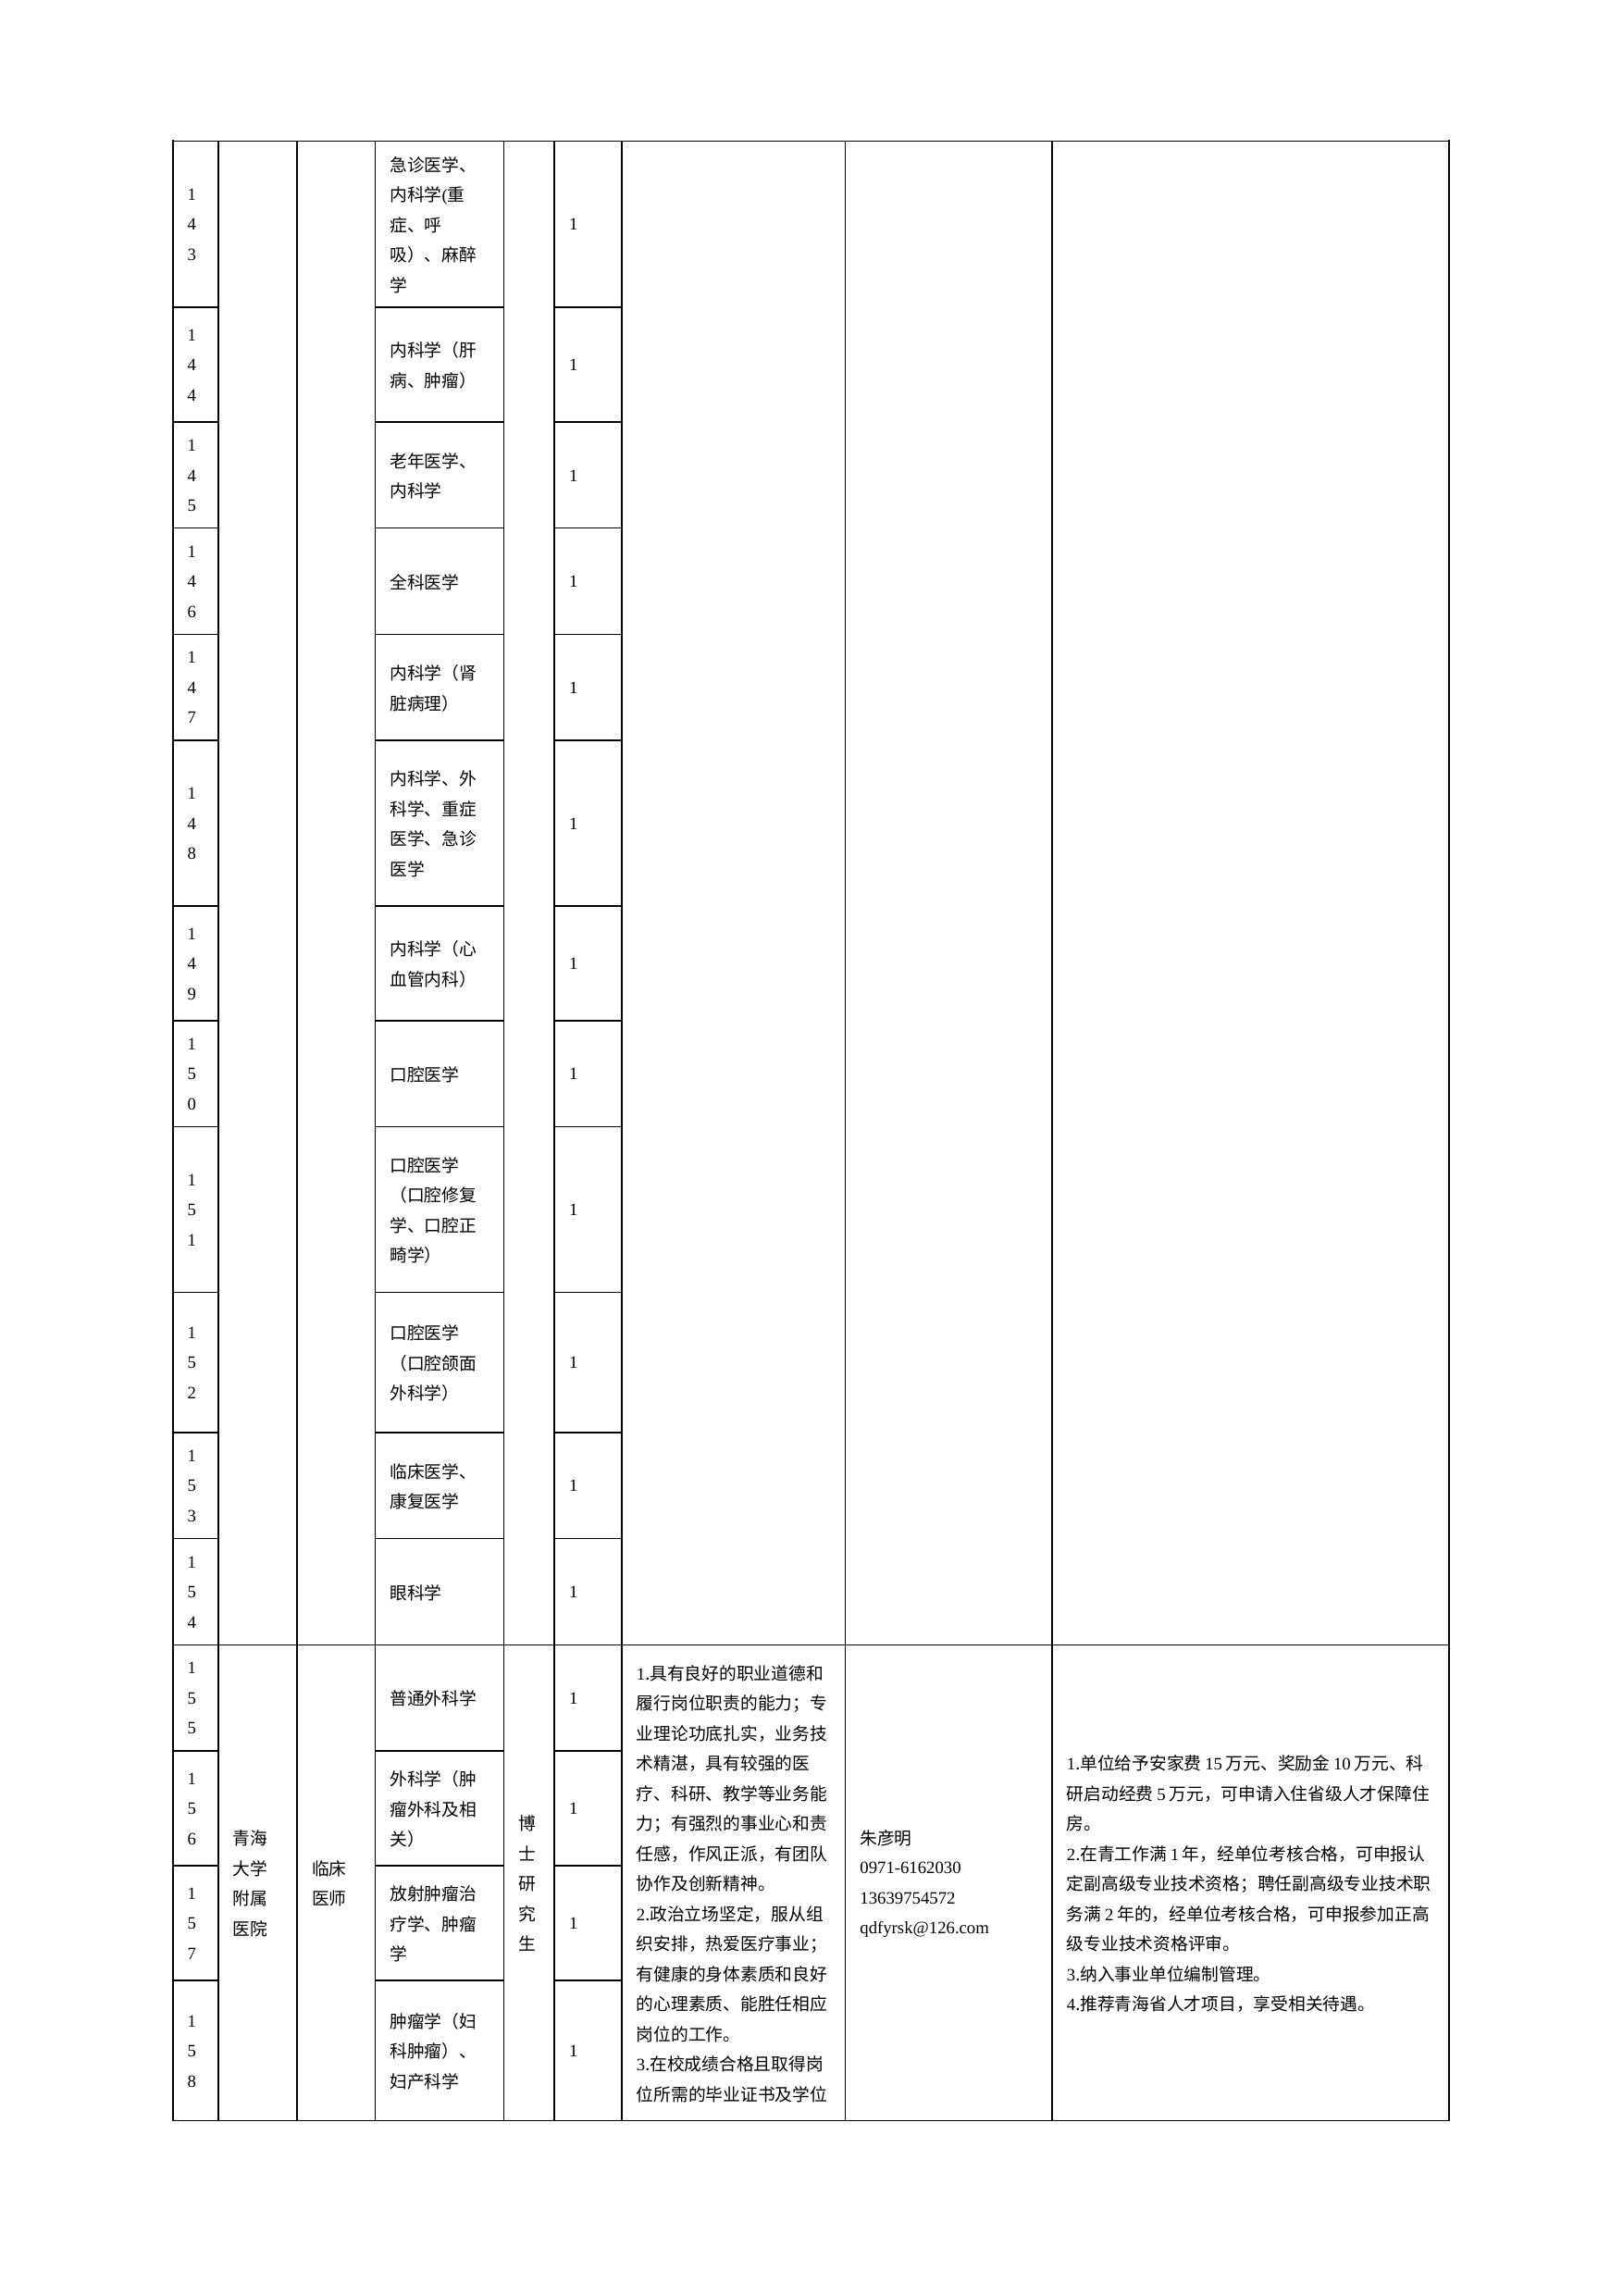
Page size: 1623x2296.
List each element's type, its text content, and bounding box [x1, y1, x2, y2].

table_cell 158 [174, 1981, 217, 2120]
table_cell 1 [555, 308, 621, 421]
table_cell 1 [555, 635, 621, 739]
table_cell 老年医学、内科学 [376, 423, 503, 527]
table_cell 156 [174, 1752, 217, 1865]
table_cell 口腔医学（口腔修复学、口腔正畸学） [376, 1127, 503, 1292]
table_cell 143 [174, 142, 217, 306]
table_cell 1.单位给予安家费15万元、奖励金10万元、科研启动经费5万元，可申请入住省级人才保障住房。 2.在青工作满1年，经单位考核合格，可申报认定副高级专业技术资格；聘任副高级专业技术职务满2年的，经单位考核合格，可申报参加正高级专业技术资格评审。 3.纳入事业单位编制管理。 4.推荐青海省人才项目，享受相关待遇。 [1053, 1645, 1448, 2120]
table_cell 155 [174, 1645, 217, 1750]
table_cell 普通外科学 [376, 1645, 503, 1750]
table_cell 144 [174, 308, 217, 421]
table_cell 朱彦明 0971-6162030 13639754572 qdfyrsk@126.com [846, 1645, 1051, 2120]
table_cell 内科学（肾脏病理） [376, 635, 503, 739]
table_cell 1.具有良好的职业道德和履行岗位职责的能力；专业理论功底扎实，业务技术精湛，具有较强的医疗、科研、教学等业务能力；有强烈的事业心和责任感，作风正派，有团队协作及创新精神。 2.政治立场坚定，服从组织安排，热爱医疗事业；有健康的身体素质和良好的心理素质、能胜任相应岗位的工作。 3.在校成绩合格且取得岗位所需的毕业证书及学位证书，并取得职业医师资格证书等相关证书。 4.博士年龄一般不超过40周岁（急缺岗位，有特殊专长或在专业领域有突出表现的，可适当放宽年龄限制）。 [623, 1645, 845, 2120]
table_cell 口腔医学 [376, 1022, 503, 1126]
table_cell 临床医师 [298, 1645, 375, 2120]
table_cell 1 [555, 1433, 621, 1538]
table_cell 博士研究生 [504, 1645, 553, 2120]
table_cell 153 [174, 1433, 217, 1538]
table_cell 急诊医学、内科学(重症、呼吸）、麻醉学 [376, 142, 503, 306]
table_cell 1 [555, 1752, 621, 1865]
table_cell 1 [555, 741, 621, 905]
table_cell 147 [174, 635, 217, 739]
table_cell 1 [555, 142, 621, 306]
table_cell 151 [174, 1127, 217, 1292]
table_cell 1 [555, 1539, 621, 1644]
table_cell 157 [174, 1867, 217, 1980]
table_cell 145 [174, 423, 217, 527]
table_cell 全科医学 [376, 528, 503, 633]
table_cell 150 [174, 1022, 217, 1126]
table_cell 146 [174, 528, 217, 633]
table_cell 148 [174, 741, 217, 905]
table_cell 1 [555, 528, 621, 633]
table_cell 内科学（肝病、肿瘤） [376, 308, 503, 421]
table_cell 青海大学附属医院 [219, 1645, 296, 2120]
table_cell 1 [555, 1981, 621, 2120]
table_cell 152 [174, 1293, 217, 1432]
table_cell 肿瘤学（妇科肿瘤）、妇产科学 [376, 1981, 503, 2120]
table_cell 内科学（心血管内科） [376, 907, 503, 1020]
table_cell 1 [555, 1127, 621, 1292]
table_cell 眼科学 [376, 1539, 503, 1644]
table_cell 临床医学、康复医学 [376, 1433, 503, 1538]
table_cell 1 [555, 907, 621, 1020]
table_cell 1 [555, 423, 621, 527]
table_cell 154 [174, 1539, 217, 1644]
table_cell 1 [555, 1022, 621, 1126]
table_cell 放射肿瘤治疗学、肿瘤学 [376, 1867, 503, 1980]
table_cell 149 [174, 907, 217, 1020]
table_cell 1 [555, 1645, 621, 1750]
table_cell 内科学、外科学、重症医学、急诊医学 [376, 741, 503, 905]
table_cell 口腔医学（口腔颌面外科学） [376, 1293, 503, 1432]
table_cell 外科学（肿瘤外科及相关） [376, 1752, 503, 1865]
table_cell 1 [555, 1867, 621, 1980]
table_cell 1 [555, 1293, 621, 1432]
